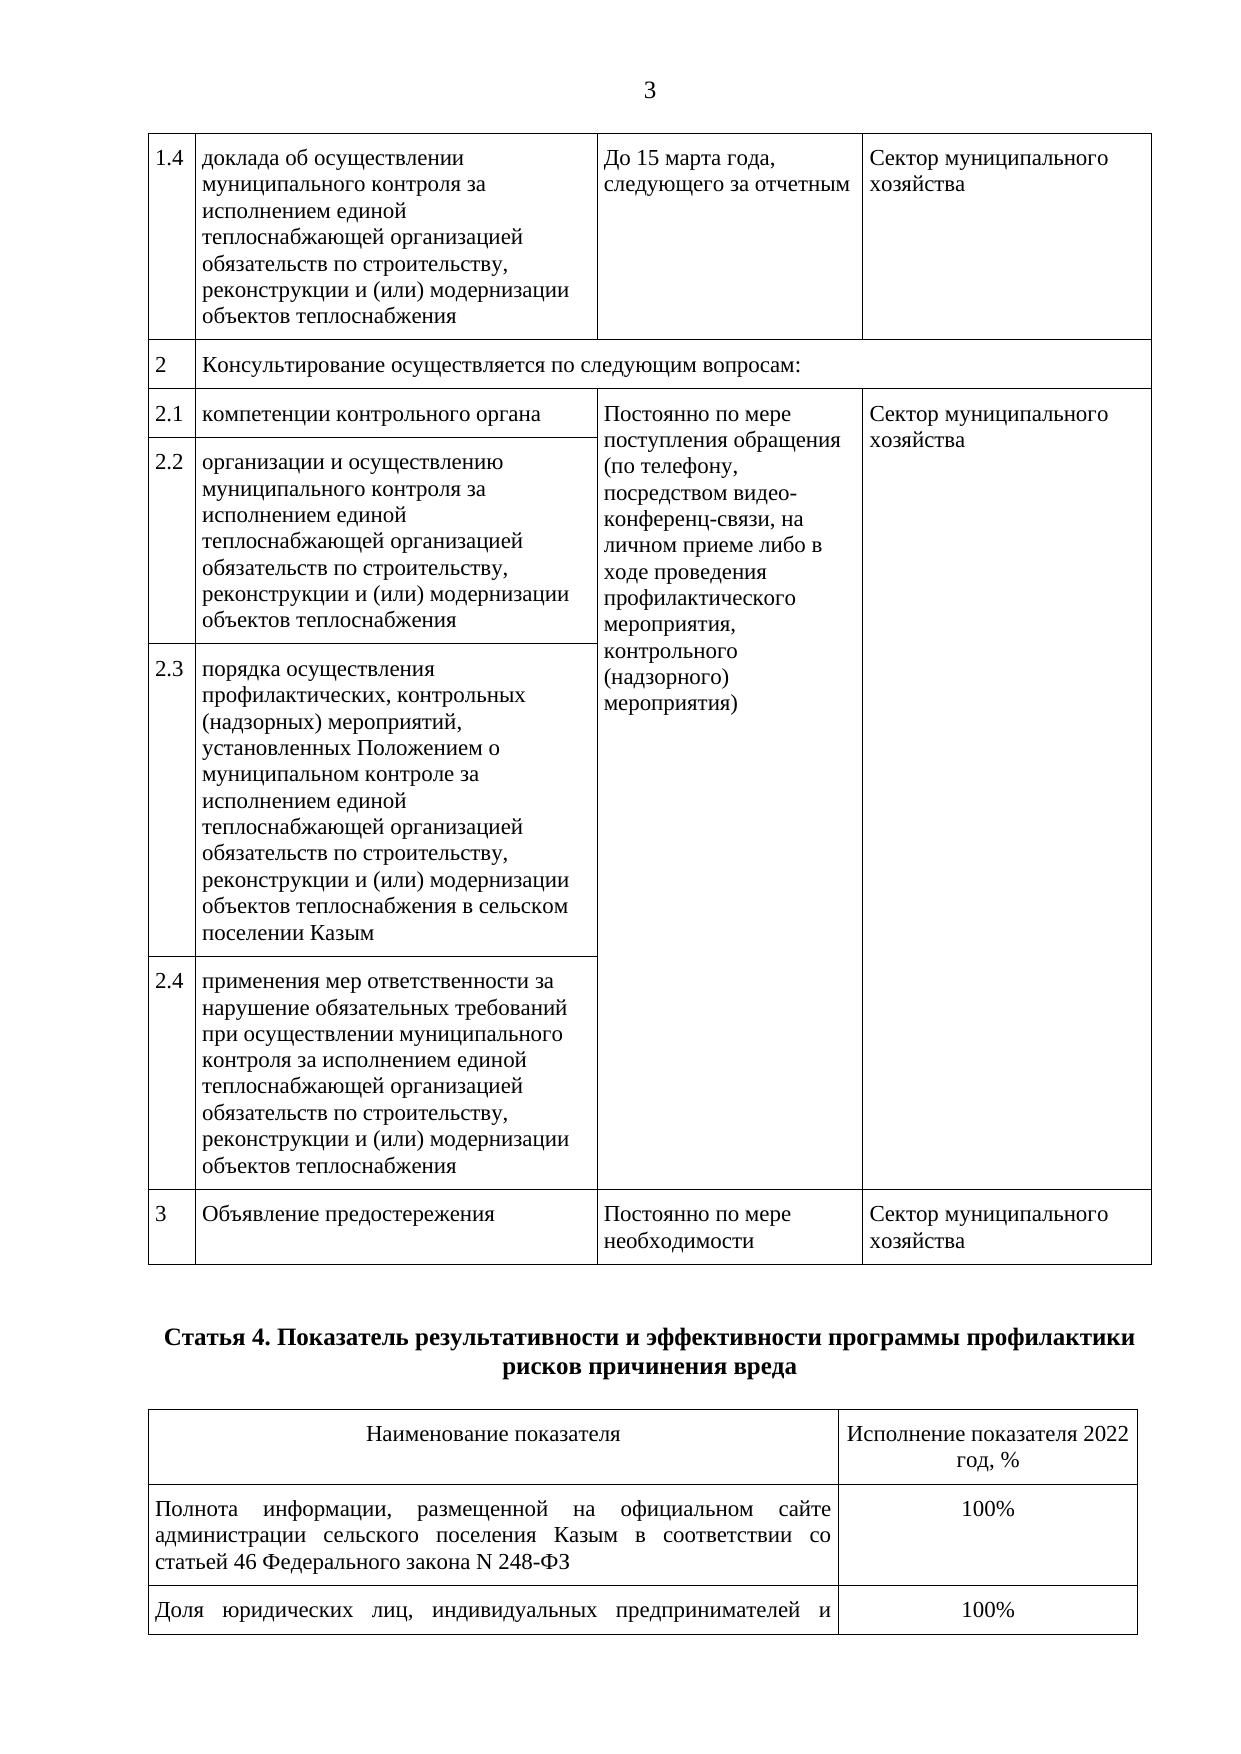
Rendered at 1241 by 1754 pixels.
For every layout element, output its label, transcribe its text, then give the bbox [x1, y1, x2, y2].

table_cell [149, 1586, 838, 1633]
table_cell 1.4 [149, 134, 195, 339]
table_cell 2 [149, 340, 195, 388]
table_cell компетенции контрольного органа [196, 389, 597, 437]
table_cell Постоянно по мере необходимости [598, 1190, 862, 1264]
table_cell Сектор муниципального хозяйства [863, 1190, 1151, 1264]
table_cell 3 [149, 1190, 195, 1264]
table_cell организации и осуществлению муниципального контроля за исполнением единой теплоснабжающей организацией обязательств по строительству, реконструкции и (или) модернизации объектов теплоснабжения [196, 438, 597, 643]
table_cell 100% [839, 1586, 1137, 1633]
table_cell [863, 134, 1151, 339]
table_cell Полнота информации, размещенной на официальном сайте администрации сельского поселения Казым в соответствии со статьей 46 Федерального закона N 248-ФЗ [149, 1485, 838, 1585]
table_header Исполнение показателя 2022 год, % [839, 1410, 1137, 1483]
table_cell порядка осуществления профилактических, контрольных (надзорных) мероприятий, установленных Положением о муниципальном контроле за исполнением единой теплоснабжающей организацией обязательств по строительству, реконструкции и (или) модернизации объектов теплоснабжения в сельском поселении Казым [196, 644, 597, 956]
table_cell 2.4 [149, 957, 195, 1189]
table_header Наименование показателя [149, 1410, 838, 1483]
table_cell 2.1 [149, 389, 195, 437]
table_cell Сектор муниципального хозяйства [863, 389, 1151, 1189]
table_cell доклада об осуществлении муниципального контроля за исполнением единой теплоснабжающей организацией обязательств по строительству, реконструкции и (или) модернизации объектов теплоснабжения [196, 134, 597, 339]
table_cell Постоянно по мере поступления обращения (по телефону, посредством видео-конференц-связи, на личном приеме либо в ходе проведения профилактического мероприятия, контрольного (надзорного) мероприятия) [598, 389, 862, 1189]
table_cell 2.2 [149, 438, 195, 643]
table_cell 100% [839, 1485, 1137, 1585]
table_cell До 15 марта года, следующего за отчетным [598, 134, 862, 339]
text Статья 4. Показатель результативности и эффективности программы профилактики рисков причинения вреда [148, 1322, 1152, 1380]
table_cell Объявление предостережения [196, 1190, 597, 1264]
table_cell применения мер ответственности за нарушение обязательных требований при осуществлении муниципального контроля за исполнением единой теплоснабжающей организацией обязательств по строительству, реконструкции и (или) модернизации объектов теплоснабжения [196, 957, 597, 1189]
table_cell Консультирование осуществляется по следующим вопросам: [196, 340, 1151, 388]
table_cell 2.3 [149, 644, 195, 956]
